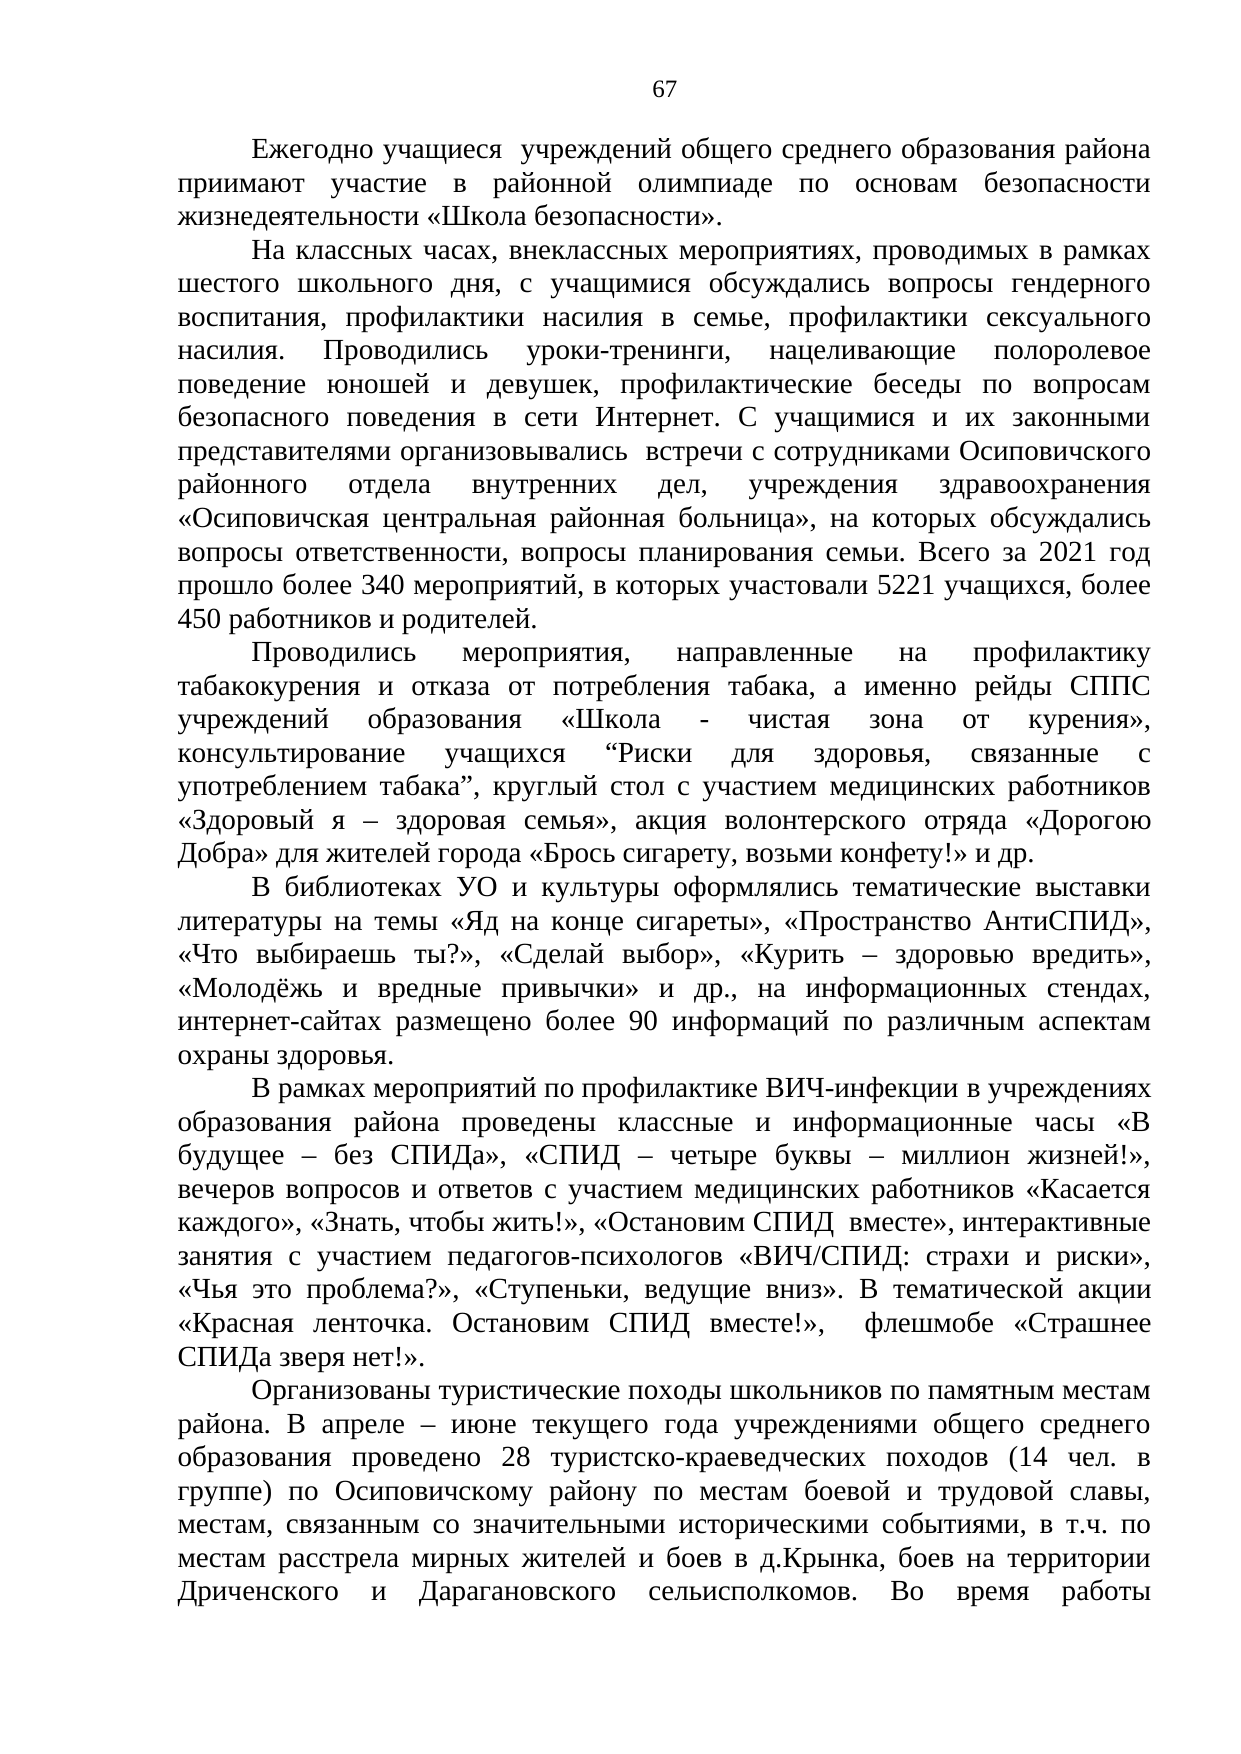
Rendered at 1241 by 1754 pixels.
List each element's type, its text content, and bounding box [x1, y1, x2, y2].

text Проводились мероприятия, направленные на профилактику табакокурения и отказа от потребления табака, а именно рейды СППС учреждений образования «Школа - чистая зона от курения», консультирование учащихся “Риски для здоровья, связанные с употреблением табака”, круглый стол с участием медицинских работников «Здоровый я – здоровая семья», акция волонтерского отряда «Дорогою Добра» для жителей города «Брось сигарету, возьми конфету!» и др. [177, 634, 1152, 869]
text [177, 1372, 1152, 1607]
text В рамках мероприятий по профилактике ВИЧ-инфекции в учреждениях образования района проведены классные и информационные часы «В будущее – без СПИДа», «СПИД – четыре буквы – миллион жизней!», вечеров вопросов и ответов с участием медицинских работников «Касается каждого», «Знать, чтобы жить!», «Остановим СПИД вместе», интерактивные занятия с участием педагогов-психологов «ВИЧ/СПИД: страхи и риски», «Чья это проблема?», «Ступеньки, ведущие вниз». В тематической акции «Красная ленточка. Остановим СПИД вместе!», флешмобе «Страшнее СПИДа зверя нет!». [177, 1070, 1152, 1372]
text Ежегодно учащиеся учреждений общего среднего образования района приимают участие в районной олимпиаде по основам безопасности жизнедеятельности «Школа безопасности». [177, 131, 1152, 232]
text В библиотеках УО и культуры оформлялись тематические выставки литературы на темы «Яд на конце сигареты», «Пространство АнтиСПИД», «Что выбираешь ты?», «Сделай выбор», «Курить – здоровью вредить», «Молодёжь и вредные привычки» и др., на информационных стендах, интернет-сайтах размещено более 90 информаций по различным аспектам охраны здоровья. [177, 869, 1152, 1070]
text На классных часах, внеклассных мероприятиях, проводимых в рамках шестого школьного дня, с учащимися обсуждались вопросы гендерного воспитания, профилактики насилия в семье, профилактики сексуального насилия. Проводились уроки-тренинги, нацеливающие полоролевое поведение юношей и девушек, профилактические беседы по вопросам безопасного поведения в сети Интернет. С учащимися и их законными представителями организовывались встречи с сотрудниками Осиповичского районного отдела внутренних дел, учреждения здравоохранения «Осиповичская центральная районная больница», на которых обсуждались вопросы ответственности, вопросы планирования семьи. Всего за 2021 год прошло более 340 мероприятий, в которых участовали 5221 учащихся, более 450 работников и родителей. [177, 232, 1152, 634]
